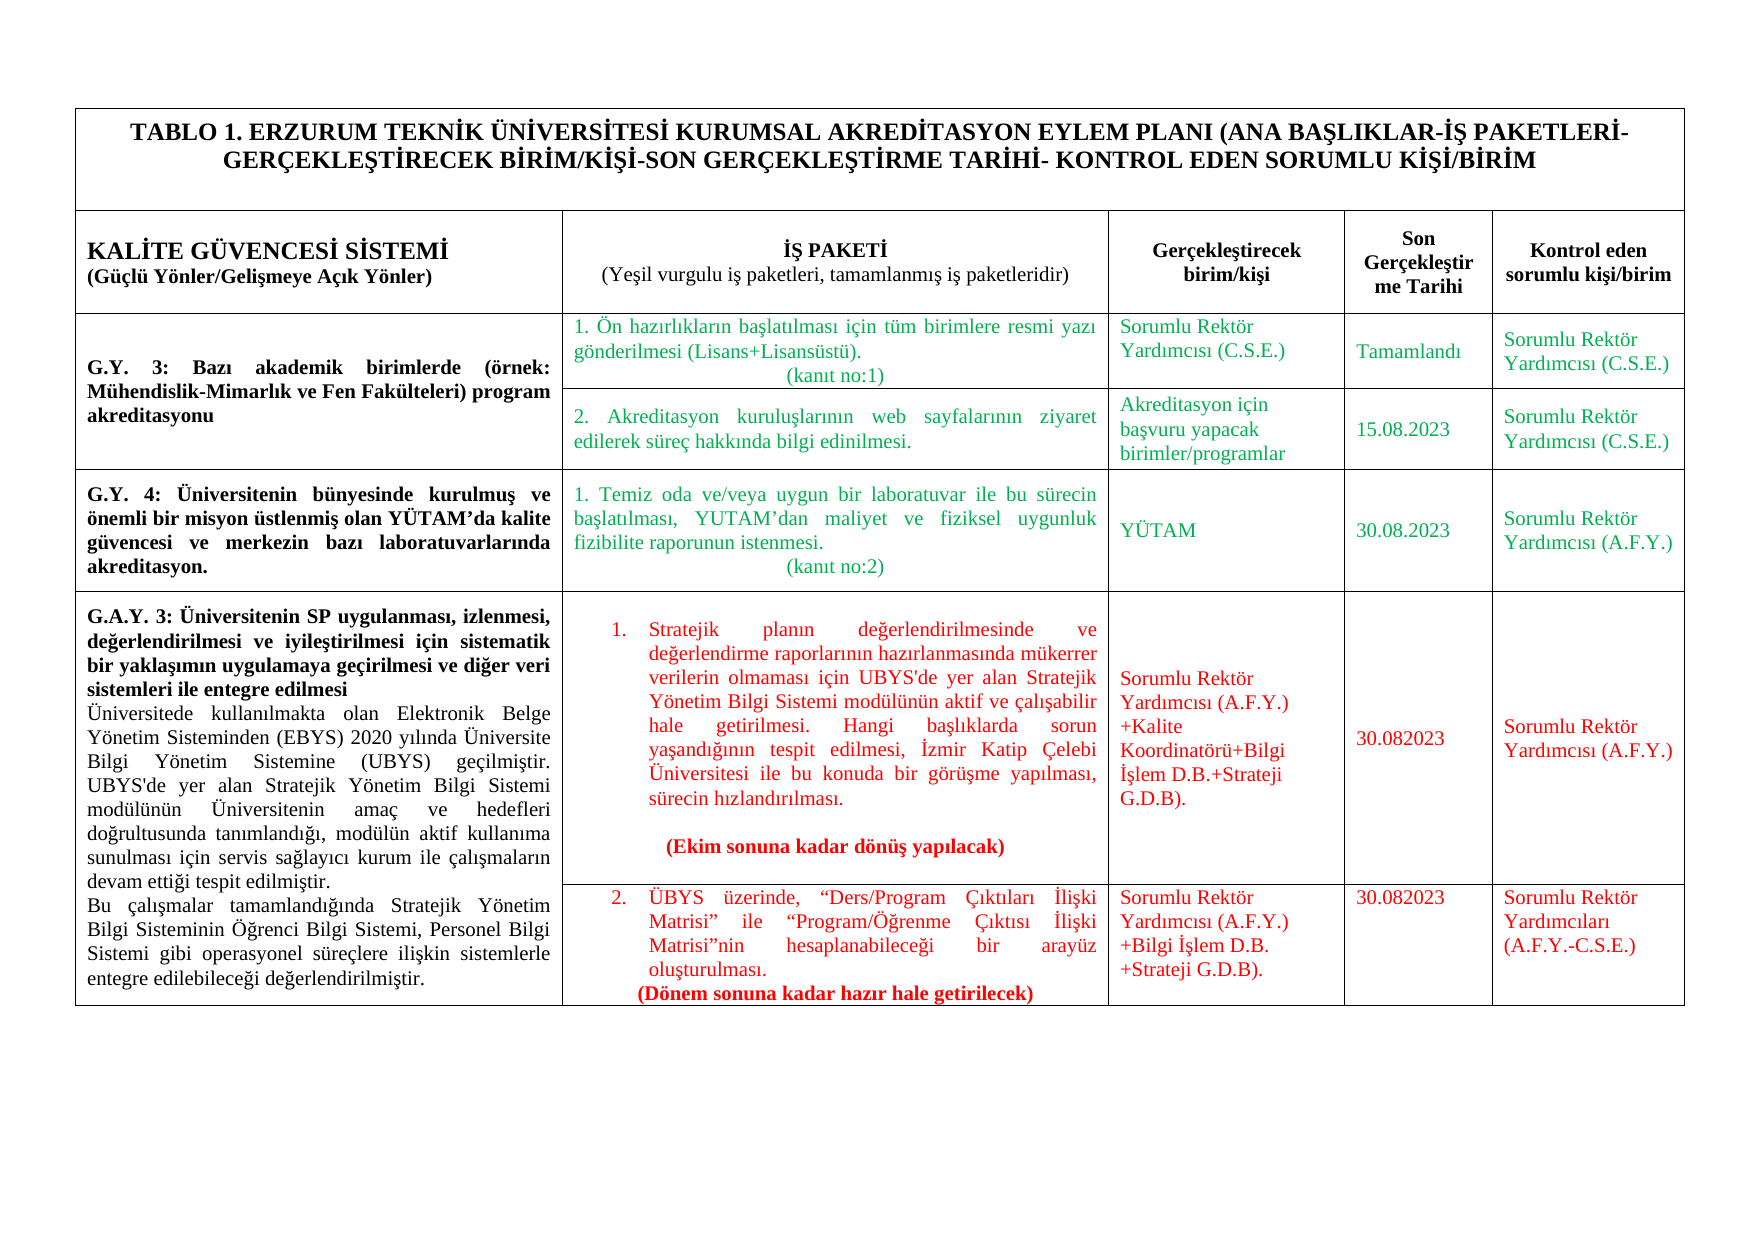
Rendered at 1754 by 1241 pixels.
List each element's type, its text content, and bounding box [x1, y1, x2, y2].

table_cell G.A.Y. 3: Üniversitenin SP uygulanması, izlenmesi, değerlendirilmesi ve iyileştirilmesi için sistematik bir yaklaşımın uygulamaya geçirilmesi ve diğer veri sistemleri ile entegre edilmesi Üniversitede kullanılmakta olan Elektronik Belge Yönetim Sisteminden (EBYS) 2020 yılında Üniversite Bilgi Yönetim Sistemine (UBYS) geçilmiştir. UBYS'de yer alan Stratejik Yönetim Bilgi Sistemi modülünün Üniversitenin amaç ve hedefleri doğrultusunda tanımlandığı, modülün aktif kullanıma sunulması için servis sağlayıcı kurum ile çalışmaların devam ettiği tespit edilmiştir. Bu çalışmalar tamamlandığında Stratejik Yönetim Bilgi Sisteminin Öğrenci Bilgi Sistemi, Personel Bilgi Sistemi gibi operasyonel süreçlere ilişkin sistemlerle entegre edilebileceği değerlendirilmiştir. [76, 592, 562, 1005]
table_cell Sorumlu Rektör Yardımcısı (A.F.Y.) [1493, 592, 1684, 883]
table_cell Kontrol eden sorumlu kişi/birim [1493, 211, 1684, 313]
table_cell Sorumlu Rektör Yardımcısı (C.S.E.) [1493, 389, 1684, 469]
table_cell Sorumlu Rektör Yardımcısı (C.S.E.) [1493, 314, 1684, 387]
table_cell Akreditasyon için başvuru yapacak birimler/programlar [1109, 389, 1344, 469]
table_cell 30.08.2023 [1345, 470, 1492, 591]
table_cell G.Y. 4: Üniversitenin bünyesinde kurulmuş ve önemli bir misyon üstlenmiş olan YÜTAM’da kalite güvencesi ve merkezin bazı laboratuvarlarında akreditasyon. [76, 470, 562, 591]
table_cell Sorumlu Rektör Yardımcısı (A.F.Y.)+Bilgi İşlem D.B.+Strateji G.D.B). [1109, 885, 1344, 1005]
table_cell Sorumlu Rektör Yardımcısı (A.F.Y.) [1493, 470, 1684, 591]
table_cell G.Y. 3: Bazı akademik birimlerde (örnek: Mühendislik-Mimarlık ve Fen Fakülteleri) program akreditasyonu [76, 314, 562, 469]
table_cell Sorumlu Rektör Yardımcısı (C.S.E.) [1109, 314, 1344, 387]
table_cell İŞ PAKETİ (Yeşil vurgulu iş paketleri, tamamlanmış iş paketleridir) [563, 211, 1108, 313]
table_cell 1. Ön hazırlıkların başlatılması için tüm birimlere resmi yazı gönderilmesi (Lisans+Lisansüstü). (kanıt no:1) [563, 314, 1108, 387]
table_cell ÜBYS üzerinde, “Ders/Program Çıktıları İlişki Matrisi” ile “Program/Öğrenme Çıktısı İlişki Matrisi”nin hesaplanabileceği bir arayüz oluşturulması. (Dönem sonuna kadar hazır hale getirilecek) [563, 885, 1108, 1005]
table_cell 2. Akreditasyon kuruluşlarının web sayfalarının ziyaret edilerek süreç hakkında bilgi edinilmesi. [563, 389, 1108, 469]
table_cell KALİTE GÜVENCESİ SİSTEMİ (Güçlü Yönler/Gelişmeye Açık Yönler) [76, 211, 562, 313]
table_cell 1. Temiz oda ve/veya uygun bir laboratuvar ile bu sürecin başlatılması, YUTAM’dan maliyet ve fiziksel uygunluk fizibilite raporunun istenmesi. (kanıt no:2) [563, 470, 1108, 591]
table_cell 30.082023 [1345, 592, 1492, 883]
table_cell Son Gerçekleştirme Tarihi [1345, 211, 1492, 313]
table_header TABLO 1. ERZURUM TEKNİK ÜNİVERSİTESİ KURUMSAL AKREDİTASYON EYLEM PLANI (ANA BAŞLIKLAR-İŞ PAKETLERİ-GERÇEKLEŞTİRECEK BİRİM/KİŞİ-SON GERÇEKLEŞTİRME TARİHİ- KONTROL EDEN SORUMLU KİŞİ/BİRİM [76, 109, 1684, 210]
table_cell Stratejik planın değerlendirilmesinde ve değerlendirme raporlarının hazırlanmasında mükerrer verilerin olmaması için UBYS'de yer alan Stratejik Yönetim Bilgi Sistemi modülünün aktif ve çalışabilir hale getirilmesi. Hangi başlıklarda sorun yaşandığının tespit edilmesi, İzmir Katip Çelebi Üniversitesi ile bu konuda bir görüşme yapılması, sürecin hızlandırılması. (Ekim sonuna kadar dönüş yapılacak) [563, 592, 1108, 883]
table_cell 15.08.2023 [1345, 389, 1492, 469]
table_cell YÜTAM [1109, 470, 1344, 591]
table_cell Gerçekleştirecek birim/kişi [1109, 211, 1344, 313]
table_cell Sorumlu Rektör Yardımcısı (A.F.Y.)+Kalite Koordinatörü+Bilgi İşlem D.B.+Strateji G.D.B). [1109, 592, 1344, 883]
table_cell Tamamlandı [1345, 314, 1492, 387]
table_cell Sorumlu Rektör Yardımcıları (A.F.Y.-C.S.E.) [1493, 885, 1684, 1005]
table_cell 30.082023 [1345, 885, 1492, 1005]
